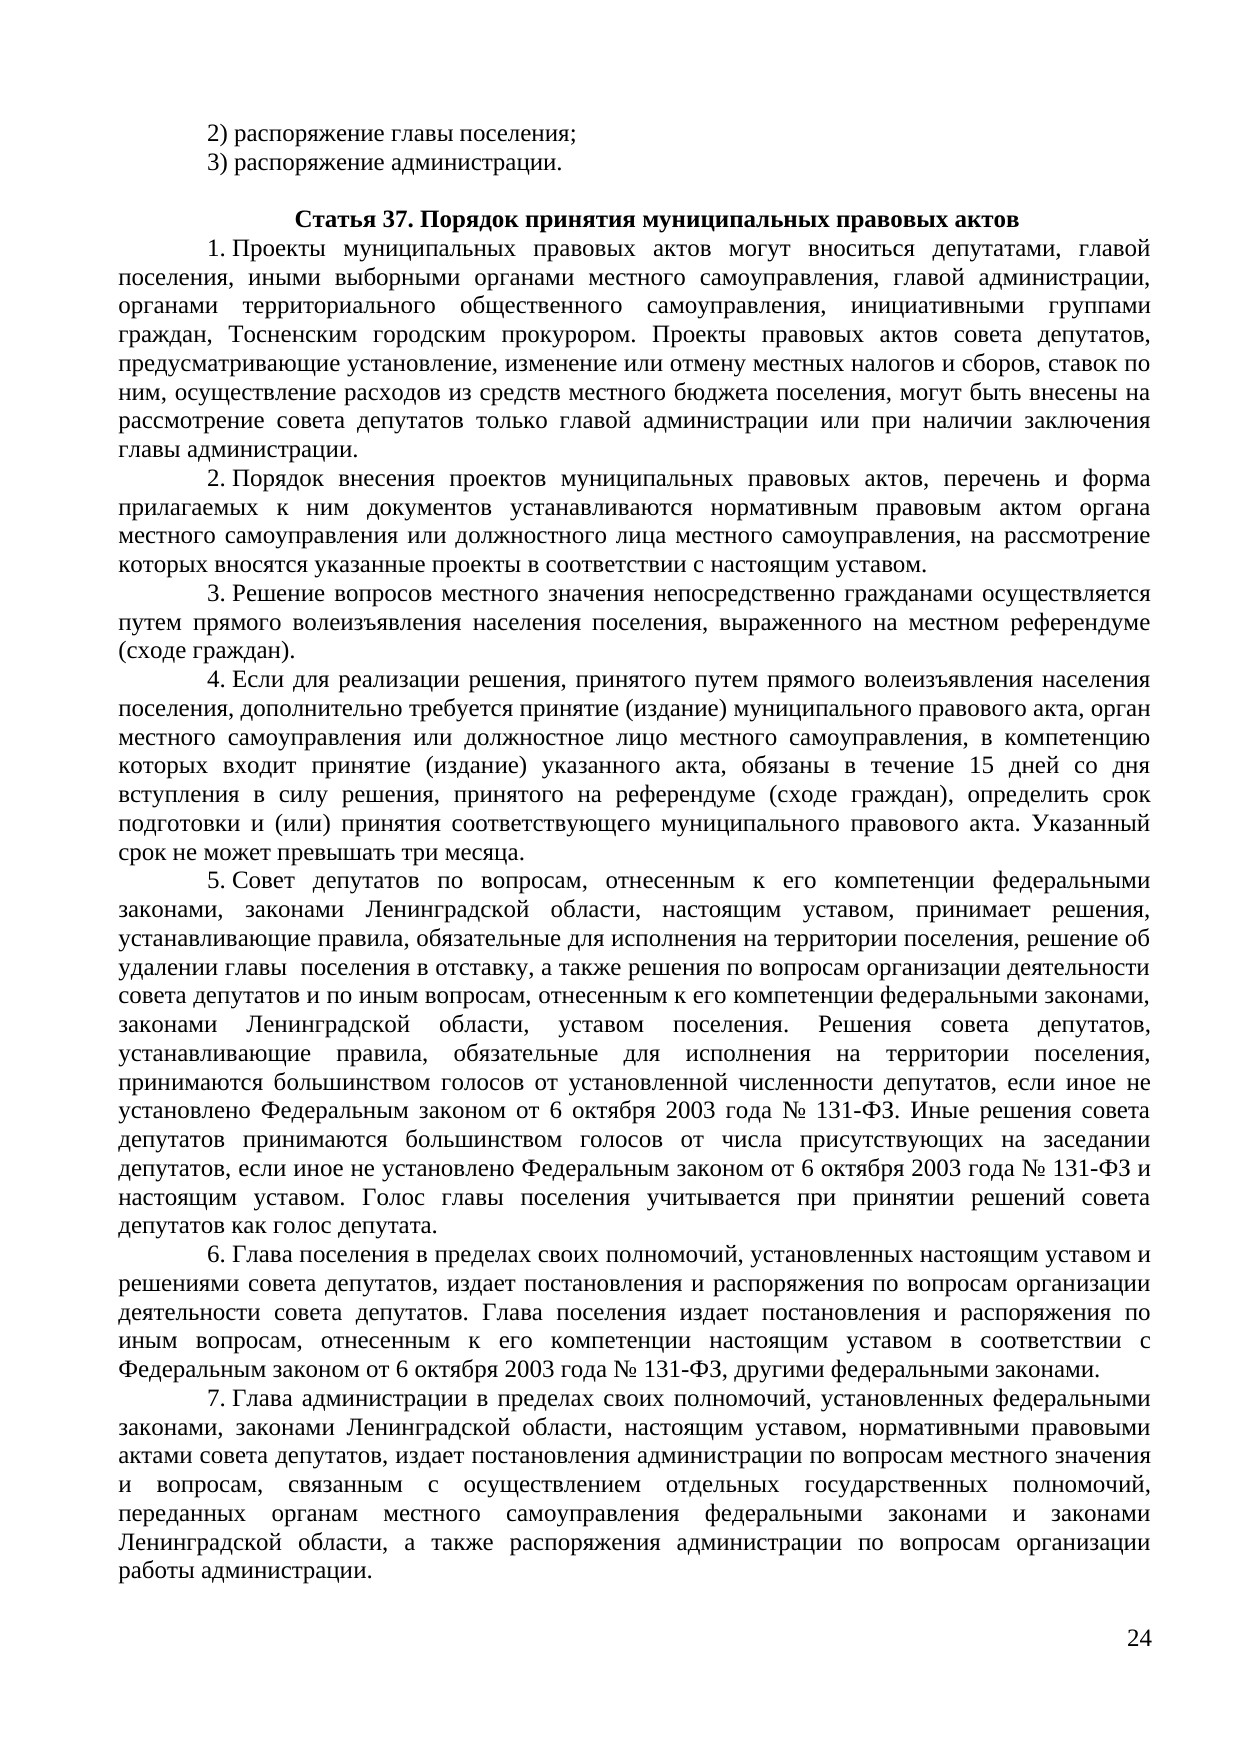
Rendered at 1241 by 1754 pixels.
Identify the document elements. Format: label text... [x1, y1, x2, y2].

list Глава поселения в пределах своих полномочий, установленных настоящим уставом и решениями совета депутатов, издает постановления и распоряжения по вопросам организации деятельности совета депутатов. Глава поселения издает постановления и распоряжения по иным вопросам, отнесенным к его компетенции настоящим уставом в соответствии с Федеральным законом от 6 октября 2003 года № 131-ФЗ, другими федеральными законами. [118, 1239, 1152, 1383]
list распоряжение главы поселения; [118, 118, 1152, 147]
list Глава администрации в пределах своих полномочий, установленных федеральными законами, законами Ленинградской области, настоящим уставом, нормативными правовыми актами совета депутатов, издает постановления администрации по вопросам местного значения и вопросам, связанным с осуществлением отдельных государственных полномочий, переданных органам местного самоуправления федеральными законами и законами Ленинградской области, а также распоряжения администрации по вопросам организации работы администрации. [118, 1383, 1152, 1584]
list Если для реализации решения, принятого путем прямого волеизъявления населения поселения, дополнительно требуется принятие (издание) муниципального правового акта, орган местного самоуправления или должностное лицо местного самоуправления, в компетенцию которых входит принятие (издание) указанного акта, обязаны в течение 15 дней со дня вступления в силу решения, принятого на референдуме (сходе граждан), определить срок подготовки и (или) принятия соответствующего муниципального правового акта. Указанный срок не может превышать три месяца. [118, 664, 1152, 866]
text Статья 37. Порядок принятия муниципальных правовых актов [118, 204, 1152, 233]
list Проекты муниципальных правовых актов могут вноситься депутатами, главой поселения, иными выборными органами местного самоуправления, главой администрации, органами территориального общественного самоуправления, инициативными группами граждан, Тосненским городским прокурором. Проекты правовых актов совета депутатов, предусматривающие установление, изменение или отмену местных налогов и сборов, ставок по ним, осуществление расходов из средств местного бюджета поселения, могут быть внесены на рассмотрение совета депутатов только главой администрации или при наличии заключения главы администрации. [118, 233, 1152, 463]
list распоряжение администрации. [118, 147, 1152, 176]
list Совет депутатов по вопросам, отнесенным к его компетенции федеральными законами, законами Ленинградской области, настоящим уставом, принимает решения, устанавливающие правила, обязательные для исполнения на территории поселения, решение об удалении главы поселения в отставку, а также решения по вопросам организации деятельности совета депутатов и по иным вопросам, отнесенным к его компетенции федеральными законами, законами Ленинградской области, уставом поселения. Решения совета депутатов, устанавливающие правила, обязательные для исполнения на территории поселения, принимаются большинством голосов от установленной численности депутатов, если иное не установлено Федеральным законом от 6 октября 2003 года № 131-ФЗ. Иные решения совета депутатов принимаются большинством голосов от числа присутствующих на заседании депутатов, если иное не установлено Федеральным законом от 6 октября 2003 года № 131-ФЗ и настоящим уставом. Голос главы поселения учитывается при принятии решений совета депутатов как голос депутата. [118, 866, 1152, 1239]
list Решение вопросов местного значения непосредственно гражданами осуществляется путем прямого волеизъявления населения поселения, выраженного на местном референдуме (сходе граждан). [118, 578, 1152, 664]
list Порядок внесения проектов муниципальных правовых актов, перечень и форма прилагаемых к ним документов устанавливаются нормативным правовым актом органа местного самоуправления или должностного лица местного самоуправления, на рассмотрение которых вносятся указанные проекты в соответствии с настоящим уставом. [118, 463, 1152, 578]
